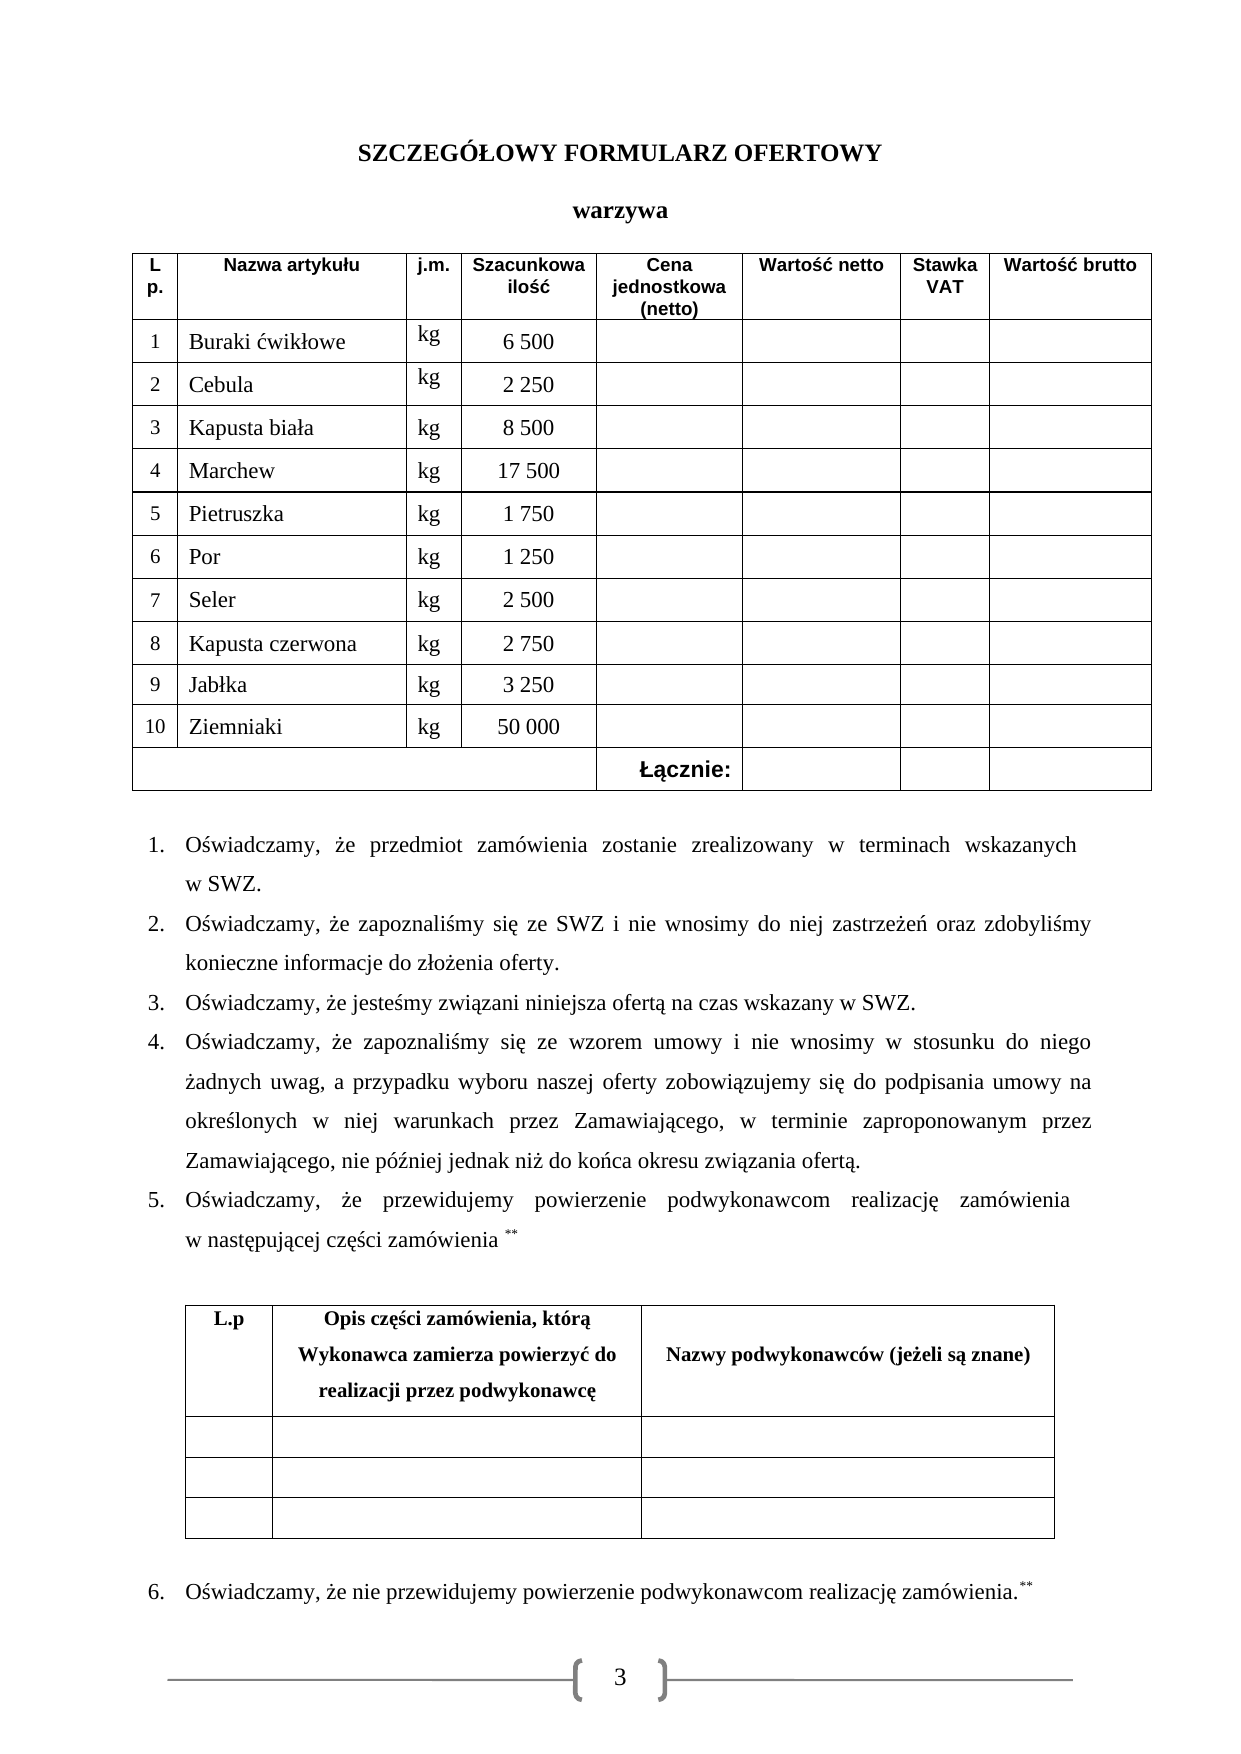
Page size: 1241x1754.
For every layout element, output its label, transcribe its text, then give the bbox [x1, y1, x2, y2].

table_cell 3 250 [462, 665, 596, 704]
table_cell Kapusta czerwona [178, 622, 406, 664]
table_cell [597, 579, 742, 621]
table_cell 5 [133, 493, 177, 534]
table_cell 3 [133, 406, 177, 448]
table_cell kg [407, 320, 461, 362]
table_cell [597, 363, 742, 405]
table_cell [990, 536, 1151, 578]
table_header Nazwy podwykonawców (jeżeli są znane) [642, 1306, 1054, 1416]
table_cell [901, 320, 989, 362]
table_cell [743, 536, 900, 578]
list Oświadczamy, że przewidujemy powierzenie podwykonawcom realizację zamówienia w następującej części zamówienia ** [148, 1186, 1093, 1252]
table_cell Łącznie: [597, 748, 742, 790]
table_cell [273, 1498, 641, 1538]
table_cell 10 [133, 705, 177, 747]
table_cell [990, 579, 1151, 621]
table_cell 50 000 [462, 705, 596, 747]
table_cell [743, 320, 900, 362]
table_cell 1 [133, 320, 177, 362]
table_header Opis części zamówienia, którą Wykonawca zamierza powierzyć do realizacji przez podwykonawcę [273, 1306, 641, 1416]
table_cell [597, 665, 742, 704]
table_cell Marchew [178, 449, 406, 491]
table_cell [642, 1417, 1054, 1457]
table_cell [273, 1417, 641, 1457]
table_cell Cebula [178, 363, 406, 405]
table_cell [901, 363, 989, 405]
table_cell 6 [133, 536, 177, 578]
table_cell kg [407, 665, 461, 704]
table_cell [186, 1498, 272, 1538]
table_cell kg [407, 705, 461, 747]
list Oświadczamy, że zapoznaliśmy się ze wzorem umowy i nie wnosimy w stosunku do niego żadnych uwag, a przypadku wyboru naszej oferty zobowiązujemy się do podpisania umowy na określonych w niej warunkach przez Zamawiającego, w terminie zaproponowanym przez Zamawiającego, nie później jednak niż do końca okresu związania ofertą. [148, 1028, 1093, 1173]
table_cell kg [407, 536, 461, 578]
table_cell 2 500 [462, 579, 596, 621]
table_cell [642, 1458, 1054, 1497]
table_cell kg [407, 363, 461, 405]
table_cell [743, 406, 900, 448]
table_cell [642, 1498, 1054, 1538]
table_cell kg [407, 406, 461, 448]
table_header L.p [186, 1306, 272, 1416]
table_cell 7 [133, 579, 177, 621]
table_cell [743, 665, 900, 704]
table_cell Ziemniaki [178, 705, 406, 747]
table_header Wartość netto [743, 254, 900, 319]
table_cell [597, 622, 742, 664]
table_cell Jabłka [178, 665, 406, 704]
table_cell [597, 536, 742, 578]
table_cell [990, 449, 1151, 491]
list Oświadczamy, że zapoznaliśmy się ze SWZ i nie wnosimy do niej zastrzeżeń oraz zdobyliśmy konieczne informacje do złożenia oferty. [148, 910, 1093, 976]
table_cell [901, 493, 989, 534]
table_cell [743, 363, 900, 405]
table_cell [990, 748, 1151, 790]
table_cell [186, 1417, 272, 1457]
table_cell Kapusta biała [178, 406, 406, 448]
text warzywa [148, 196, 1093, 224]
table_header Cena jednostkowa (netto) [597, 254, 742, 319]
table_cell [990, 406, 1151, 448]
table_cell 6 500 [462, 320, 596, 362]
table_cell [186, 1458, 272, 1497]
table_cell [743, 748, 900, 790]
table_cell [901, 705, 989, 747]
table_cell 4 [133, 449, 177, 491]
table_cell [990, 705, 1151, 747]
table_cell [990, 665, 1151, 704]
table_cell [597, 705, 742, 747]
table_cell [743, 705, 900, 747]
table_header j.m. [407, 254, 461, 319]
table_cell [901, 665, 989, 704]
table_cell [990, 493, 1151, 534]
table_cell [597, 493, 742, 534]
table_header Lp. [133, 254, 177, 319]
table_cell kg [407, 493, 461, 534]
table_cell [901, 622, 989, 664]
table_cell [743, 579, 900, 621]
table_cell [901, 579, 989, 621]
table_cell [273, 1458, 641, 1497]
table_header Stawka VAT [901, 254, 989, 319]
table_cell Buraki ćwikłowe [178, 320, 406, 362]
table_cell 2 250 [462, 363, 596, 405]
table_cell [743, 449, 900, 491]
table_cell [990, 320, 1151, 362]
table_cell [743, 493, 900, 534]
table_cell Pietruszka [178, 493, 406, 534]
text SZCZEGÓŁOWY FORMULARZ OFERTOWY [148, 138, 1093, 167]
table_cell [990, 622, 1151, 664]
table_cell 1 750 [462, 493, 596, 534]
table_cell 8 500 [462, 406, 596, 448]
table_cell [901, 449, 989, 491]
table_cell Por [178, 536, 406, 578]
table_cell 17 500 [462, 449, 596, 491]
table_cell [990, 363, 1151, 405]
table_cell [133, 748, 596, 790]
table_cell 8 [133, 622, 177, 664]
table_cell [901, 536, 989, 578]
table_cell 2 [133, 363, 177, 405]
table_cell [597, 320, 742, 362]
table_cell [901, 406, 989, 448]
table_cell 9 [133, 665, 177, 704]
table_cell 2 750 [462, 622, 596, 664]
table_cell Seler [178, 579, 406, 621]
table_cell [901, 748, 989, 790]
table_header Wartość brutto [990, 254, 1151, 319]
table_header Szacunkowa ilość [462, 254, 596, 319]
table_cell 1 250 [462, 536, 596, 578]
list Oświadczamy, że jesteśmy związani niniejsza ofertą na czas wskazany w SWZ. [148, 989, 1093, 1015]
table_cell kg [407, 622, 461, 664]
table_header Nazwa artykułu [178, 254, 406, 319]
table_cell [743, 622, 900, 664]
table_cell kg [407, 579, 461, 621]
table_cell [597, 449, 742, 491]
list Oświadczamy, że przedmiot zamówienia zostanie zrealizowany w terminach wskazanych w SWZ. [148, 831, 1093, 897]
table_cell kg [407, 449, 461, 491]
table_cell [597, 406, 742, 448]
list Oświadczamy, że nie przewidujemy powierzenie podwykonawcom realizację zamówienia.** [148, 1578, 1093, 1604]
